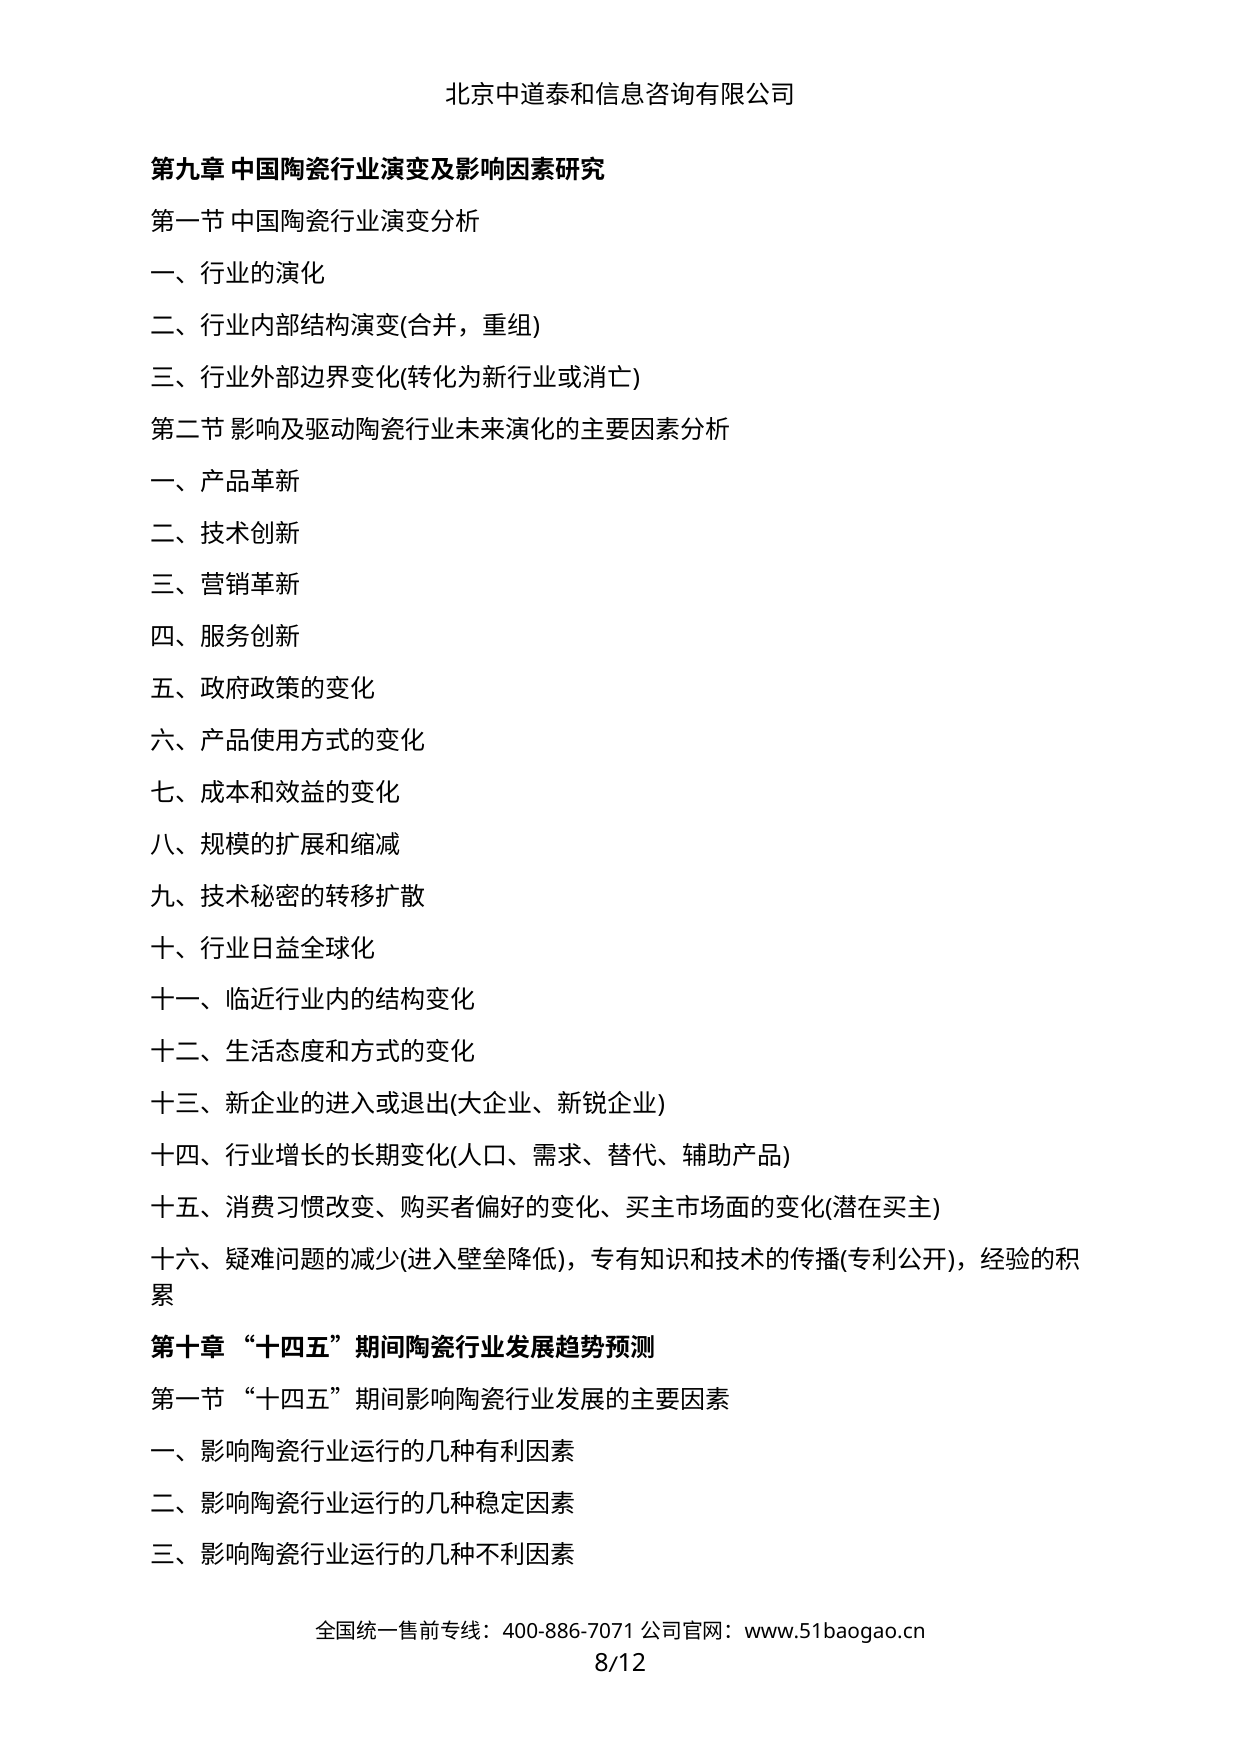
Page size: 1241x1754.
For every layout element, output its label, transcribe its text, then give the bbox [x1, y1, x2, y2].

text 四、服务创新 [150, 617, 1090, 653]
text 十六、疑难问题的减少(进入壁垒降低)，专有知识和技术的传播(专利公开)，经验的积累 [150, 1239, 1090, 1312]
text 二、技术创新 [150, 513, 1090, 549]
text 二、影响陶瓷行业运行的几种稳定因素 [150, 1483, 1090, 1519]
text 十一、临近行业内的结构变化 [150, 980, 1090, 1016]
text 十、行业日益全球化 [150, 928, 1090, 964]
text 十二、生活态度和方式的变化 [150, 1032, 1090, 1068]
text 第二节 影响及驱动陶瓷行业未来演化的主要因素分析 [150, 409, 1090, 446]
text 三、营销革新 [150, 565, 1090, 601]
text 五、政府政策的变化 [150, 669, 1090, 705]
text 一、行业的演化 [150, 254, 1090, 290]
text 一、产品革新 [150, 461, 1090, 497]
text 第十章 “十四五”期间陶瓷行业发展趋势预测 [150, 1327, 1090, 1364]
text 八、规模的扩展和缩减 [150, 824, 1090, 861]
text 七、成本和效益的变化 [150, 772, 1090, 809]
text 六、产品使用方式的变化 [150, 721, 1090, 757]
text 第九章 中国陶瓷行业演变及影响因素研究 [150, 150, 1090, 186]
text 三、行业外部边界变化(转化为新行业或消亡) [150, 357, 1090, 394]
text 二、行业内部结构演变(合并，重组) [150, 306, 1090, 342]
text 十四、行业增长的长期变化(人口、需求、替代、辅助产品) [150, 1136, 1090, 1172]
text 第一节 中国陶瓷行业演变分析 [150, 202, 1090, 238]
text 十三、新企业的进入或退出(大企业、新锐企业) [150, 1084, 1090, 1120]
text 三、影响陶瓷行业运行的几种不利因素 [150, 1535, 1090, 1571]
text 十五、消费习惯改变、购买者偏好的变化、买主市场面的变化(潜在买主) [150, 1187, 1090, 1224]
text 一、影响陶瓷行业运行的几种有利因素 [150, 1431, 1090, 1467]
text 九、技术秘密的转移扩散 [150, 876, 1090, 912]
text 第一节 “十四五”期间影响陶瓷行业发展的主要因素 [150, 1379, 1090, 1416]
